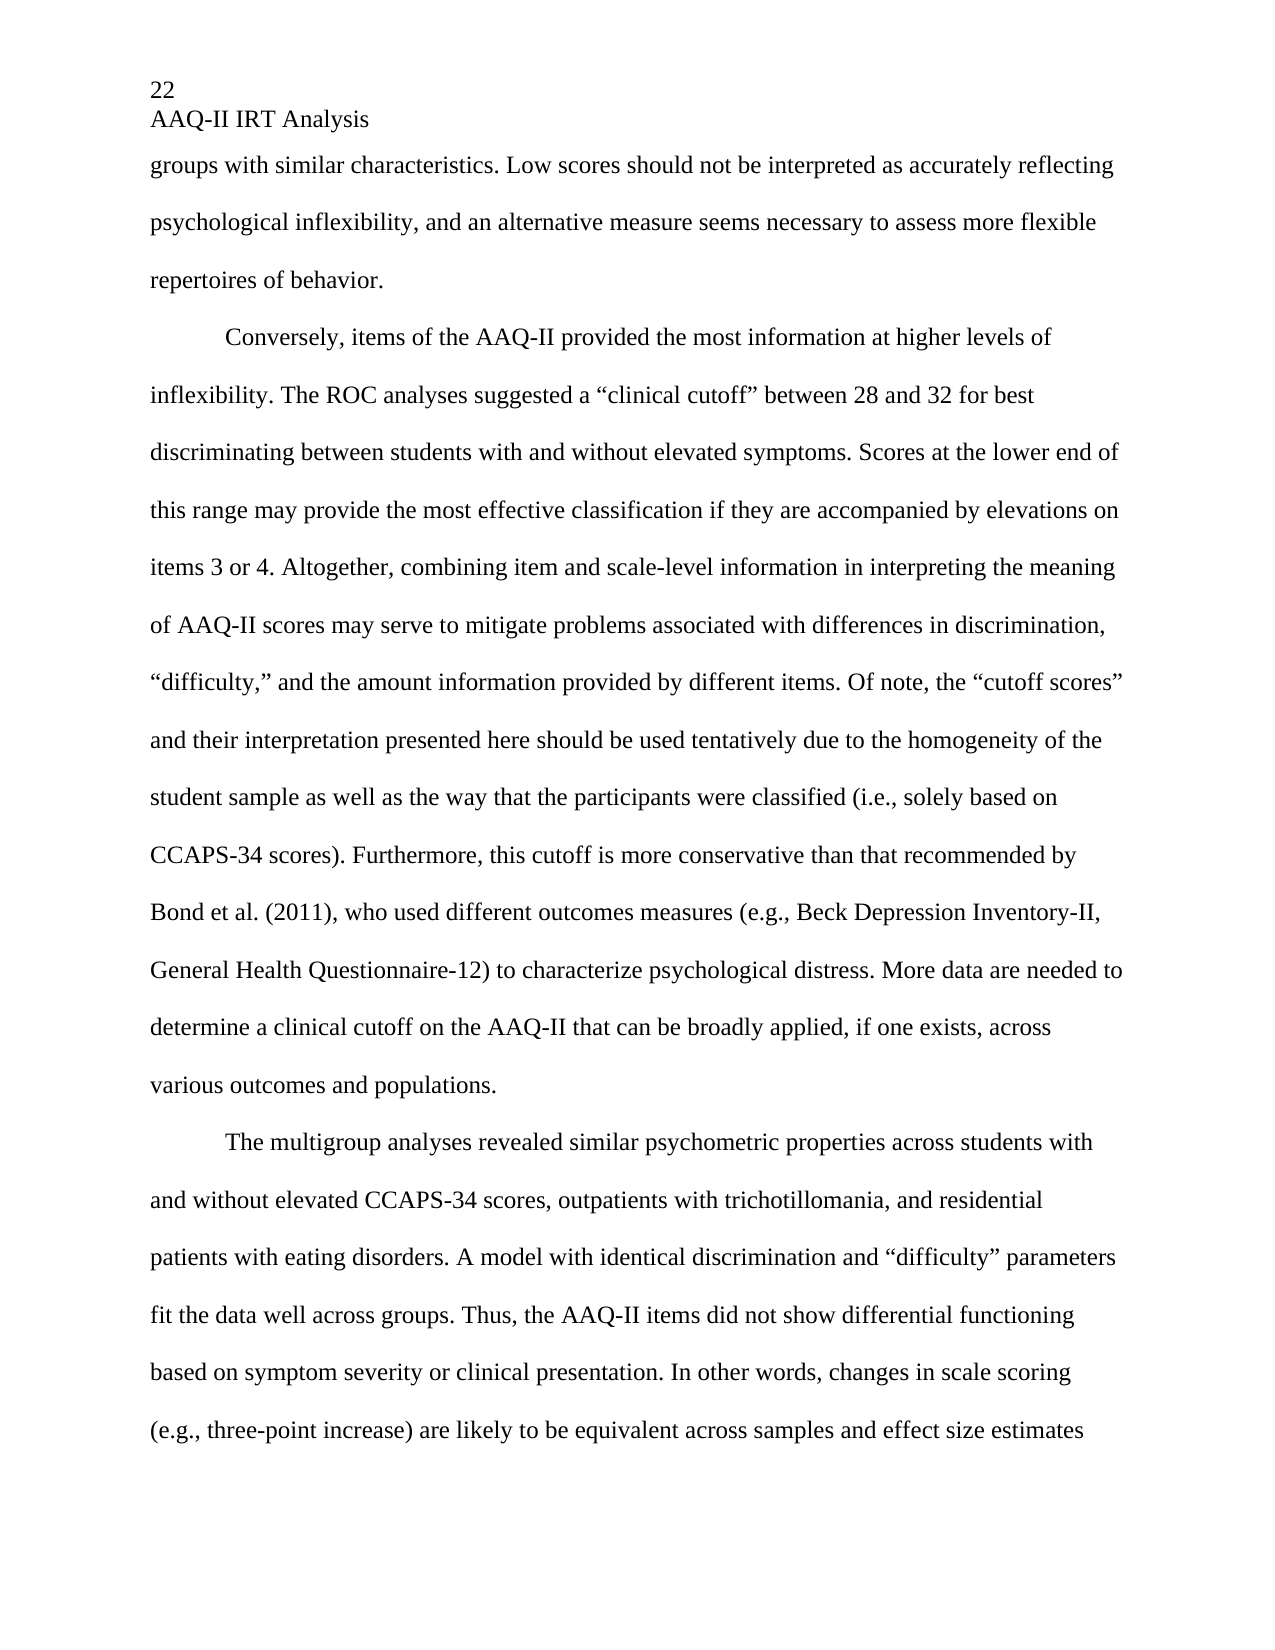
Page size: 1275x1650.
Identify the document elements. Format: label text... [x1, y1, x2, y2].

text Conversely, items of the AAQ-II provided the most information at higher levels of inflexibility. The ROC analyses suggested a “clinical cutoff” between 28 and 32 for best discriminating between students with and without elevated symptoms. Scores at the lower end of this range may provide the most effective classification if they are accompanied by elevations on items 3 or 4. Altogether, combining item and scale-level information in interpreting the meaning of AAQ-II scores may serve to mitigate problems associated with differences in discrimination, “difficulty,” and the amount information provided by different items. Of note, the “cutoff scores” and their interpretation presented here should be used tentatively due to the homogeneity of the student sample as well as the way that the participants were classified (i.e., solely based on CCAPS-34 scores). Furthermore, this cutoff is more conservative than that recommended by Bond et al. (2011), who used different outcomes measures (e.g., Beck Depression Inventory-II, General Health Questionnaire-12) to characterize psychological distress. More data are needed to determine a clinical cutoff on the AAQ-II that can be broadly applied, if one exists, across various outcomes and populations. [150, 322, 1125, 1099]
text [150, 1127, 1125, 1444]
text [150, 150, 1125, 294]
